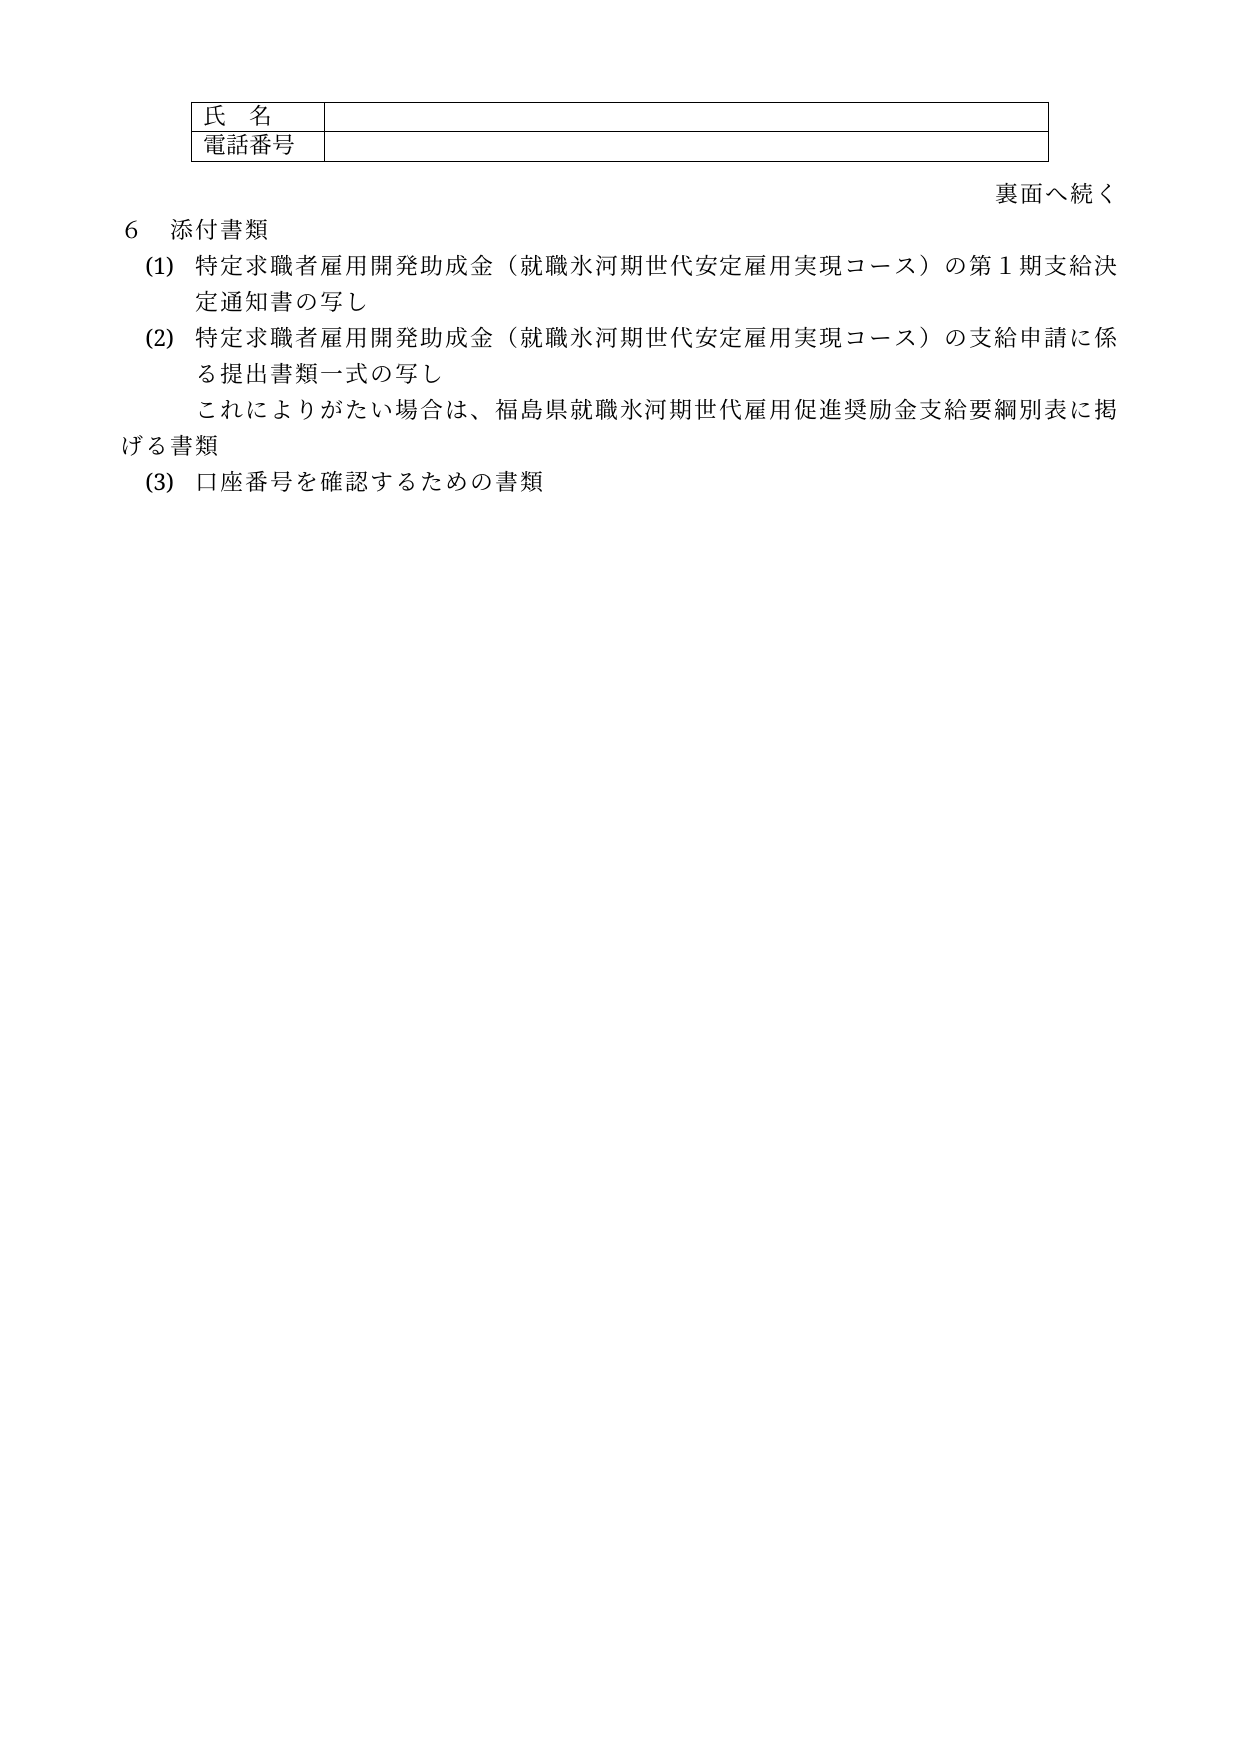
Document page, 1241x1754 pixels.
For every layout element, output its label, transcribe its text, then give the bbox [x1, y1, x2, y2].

text これによりがたい場合は、福島県就職氷河期世代雇用促進奨励金支給要綱別表に掲げる書類 [120, 390, 1120, 462]
text ６ 添付書類 [120, 210, 1120, 246]
text (2) 特定求職者雇用開発助成金（就職氷河期世代安定雇用実現コース）の支給申請に係る提出書類一式の写し [120, 318, 1120, 390]
table_cell 電話番号 [192, 132, 324, 161]
table_header [325, 103, 1048, 131]
text (3) 口座番号を確認するための書類 [120, 462, 1120, 498]
text (1) 特定求職者雇用開発助成金（就職氷河期世代安定雇用実現コース）の第１期支給決定通知書の写し [120, 246, 1120, 318]
table_cell [325, 132, 1048, 161]
table_header 氏名 [192, 103, 324, 131]
text 裏面へ続く [120, 174, 1120, 210]
